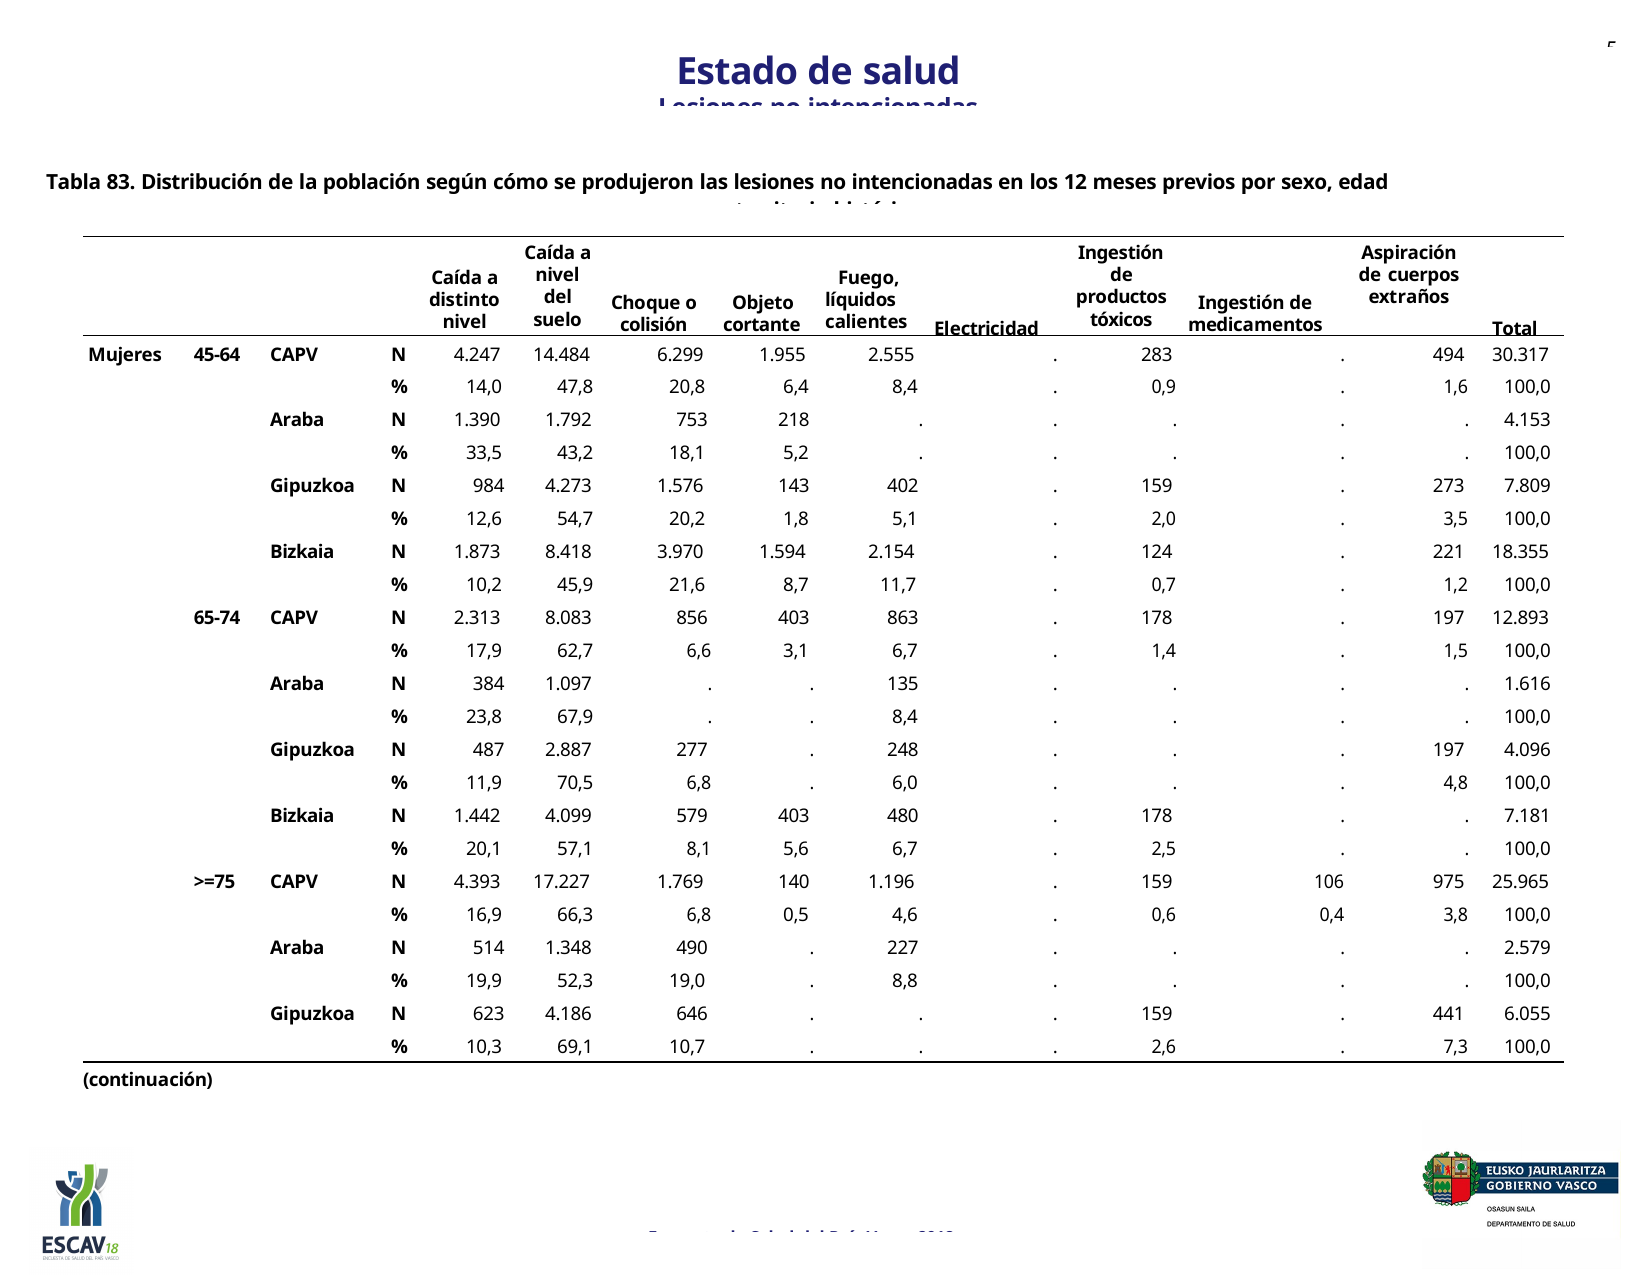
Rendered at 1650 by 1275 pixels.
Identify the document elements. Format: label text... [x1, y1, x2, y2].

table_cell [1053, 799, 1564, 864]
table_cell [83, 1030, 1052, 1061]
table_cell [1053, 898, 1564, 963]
text (continuación) [83, 1066, 1642, 1092]
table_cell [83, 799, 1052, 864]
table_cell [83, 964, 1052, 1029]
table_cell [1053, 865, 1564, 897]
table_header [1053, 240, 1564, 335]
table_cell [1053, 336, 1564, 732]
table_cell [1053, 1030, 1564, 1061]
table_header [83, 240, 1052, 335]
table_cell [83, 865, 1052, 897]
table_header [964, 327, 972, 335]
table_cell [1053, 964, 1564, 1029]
picture [1422, 1120, 1621, 1269]
picture [29, 1147, 134, 1275]
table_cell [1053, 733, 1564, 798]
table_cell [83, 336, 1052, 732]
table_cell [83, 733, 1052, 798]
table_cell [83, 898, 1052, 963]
